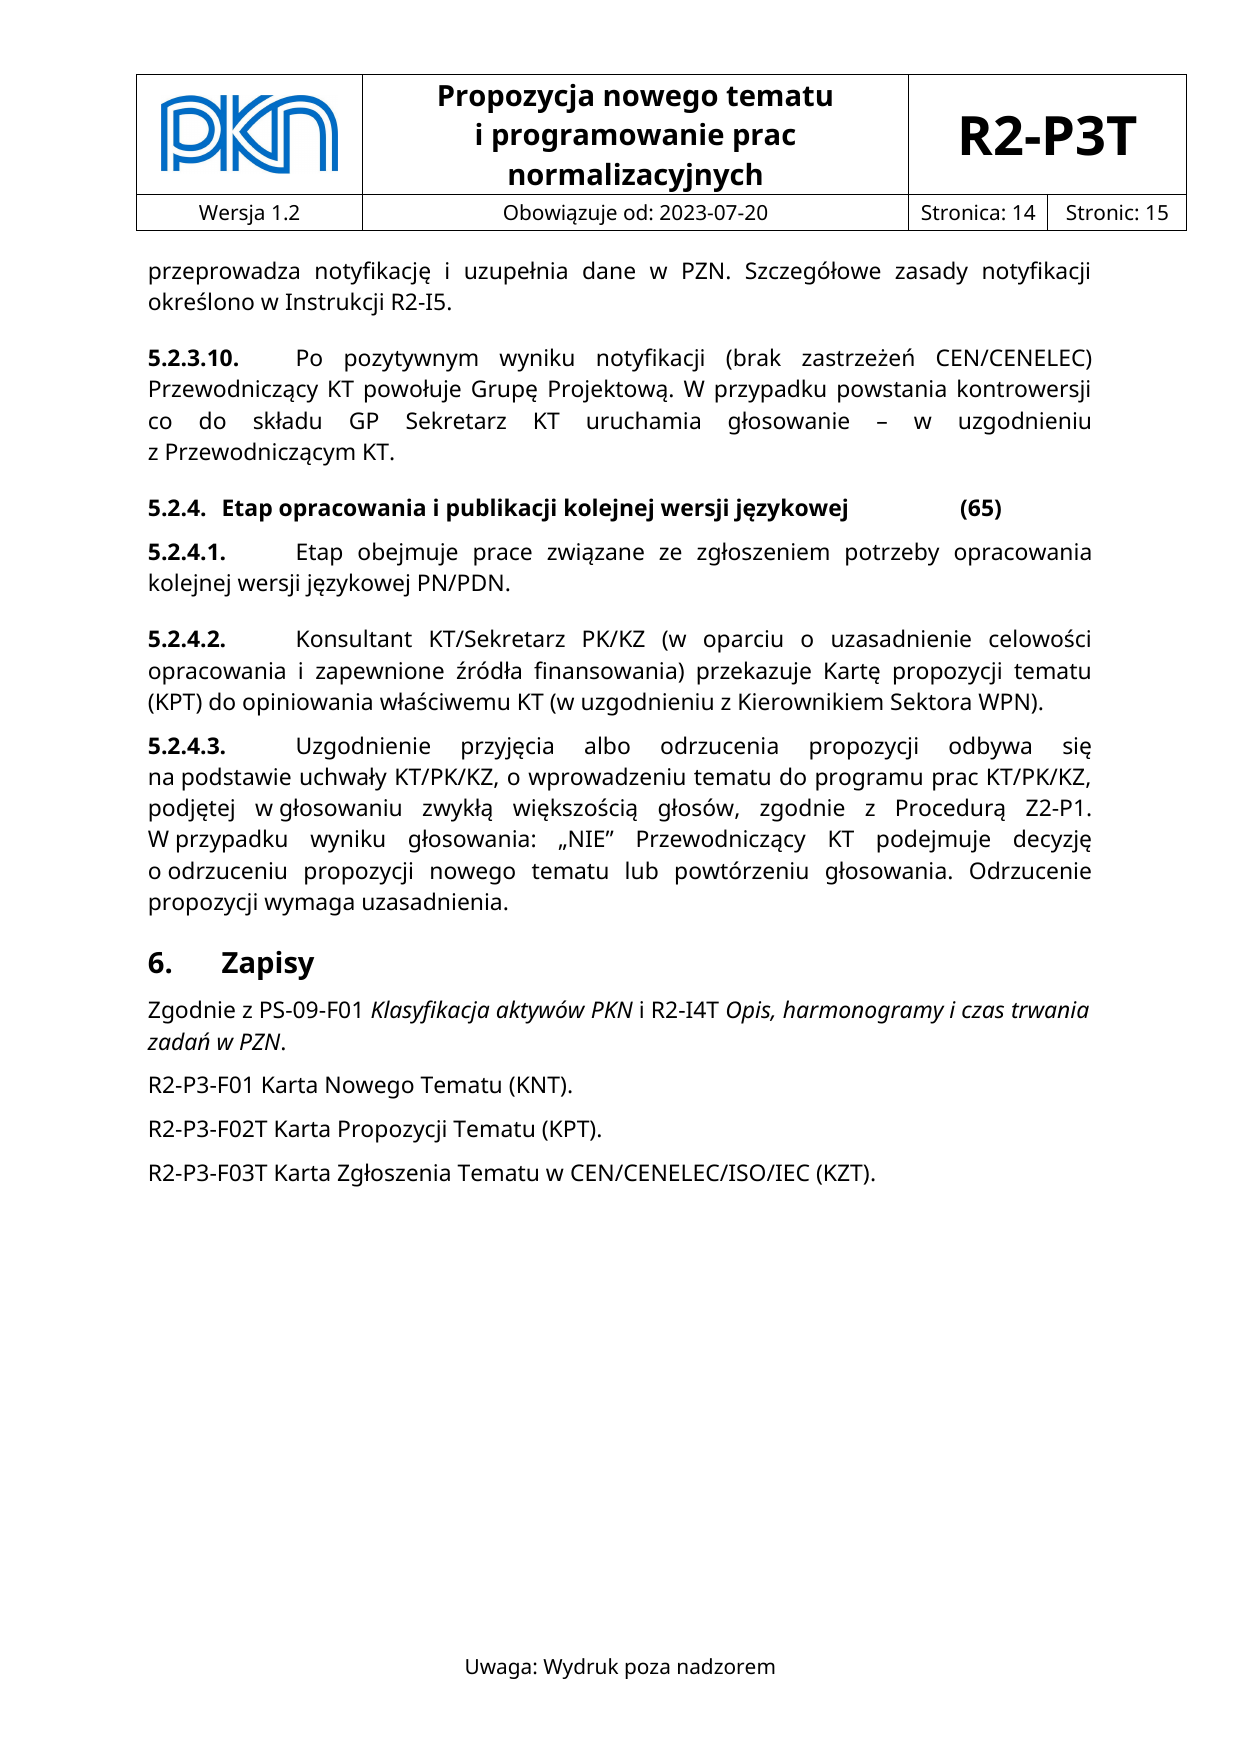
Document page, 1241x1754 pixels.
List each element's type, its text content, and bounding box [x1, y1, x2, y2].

text R2-P3-F02T Karta Propozycji Tematu (KPT). [148, 1113, 1093, 1144]
subtitle Zapisy [148, 942, 1093, 982]
text 5.2.4.3. Uzgodnienie przyjęcia albo odrzucenia propozycji odbywa się na podstawie uchwały KT/PK/KZ, o wprowadzeniu tematu do programu prac KT/PK/KZ, podjętej w głosowaniu zwykłą większością głosów, zgodnie z Procedurą Z2-P1. W przypadku wyniku głosowania: „NIE” Przewodniczący KT podejmuje decyzję o odrzuceniu propozycji nowego tematu lub powtórzeniu głosowania. Odrzucenie propozycji wymaga uzasadnienia. [148, 729, 1093, 917]
text R2-P3-F03T Karta Zgłoszenia Tematu w CEN/CENELEC/ISO/IEC (KZT). [148, 1157, 1093, 1188]
text 5.2.4. Etap opracowania i publikacji kolejnej wersji językowej (65) [148, 492, 1093, 523]
text 5.2.4.2. Konsultant KT/Sekretarz PK/KZ (w oparciu o uzasadnienie celowości opracowania i zapewnione źródła finansowania) przekazuje Kartę propozycji tematu (KPT) do opiniowania właściwemu KT (w uzgodnieniu z Kierownikiem Sektora WPN). [148, 623, 1093, 717]
text Zgodnie z PS-09-F01 Klasyfikacja aktywów PKN i R2-I4T Opis, harmonogramy i czas trwania zadań w PZN. [148, 994, 1093, 1057]
picture [161, 95, 338, 174]
text R2-P3-F01 Karta Nowego Tematu (KNT). [148, 1069, 1093, 1101]
text 5.2.4.1. Etap obejmuje prace związane ze zgłoszeniem potrzeby opracowania kolejnej wersji językowej PN/PDN. [148, 536, 1093, 598]
text 5.2.3.10. Po pozytywnym wyniku notyfikacji (brak zastrzeżeń CEN/CENELEC) Przewodniczący KT powołuje Grupę Projektową. W przypadku powstania kontrowersji co do składu GP Sekretarz KT uruchamia głosowanie – w uzgodnieniu z Przewodniczącym KT. [148, 342, 1093, 467]
